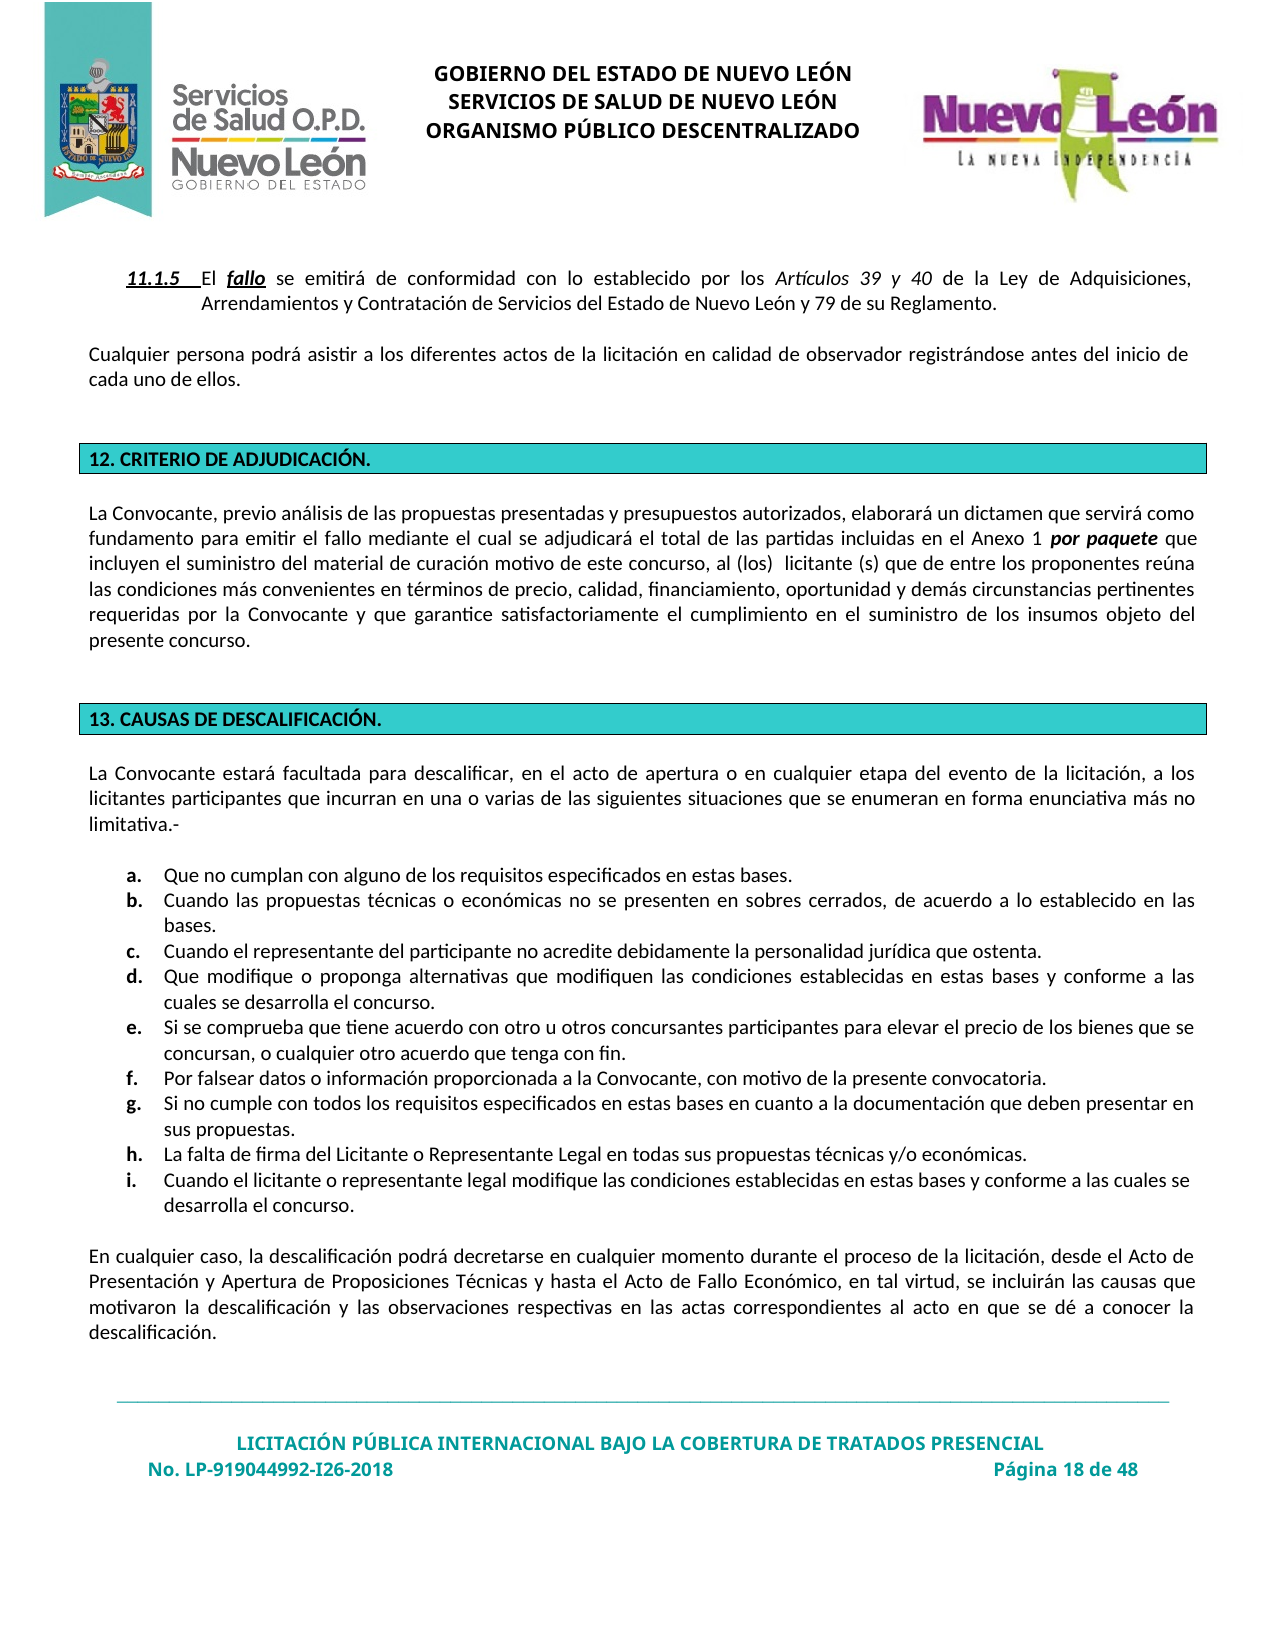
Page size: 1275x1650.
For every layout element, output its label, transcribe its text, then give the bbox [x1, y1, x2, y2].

list Cuando el licitante o representante legal modifique las condiciones establecidas en estas bases y conforme a las cuales se desarrolla el concurso. [126, 1167, 1192, 1218]
text 13. CAUSAS DE DESCALIFICACIÓN. [80, 704, 1206, 734]
list La falta de firma del Licitante o Representante Legal en todas sus propuestas técnicas y/o económicas. [126, 1141, 1197, 1167]
list Si se comprueba que tiene acuerdo con otro u otros concursantes participantes para elevar el precio de los bienes que se concursan, o cualquier otro acuerdo que tenga con fin. [126, 1014, 1197, 1065]
picture [15, 2, 1249, 229]
list Que modifique o proponga alternativas que modifiquen las condiciones establecidas en estas bases y conforme a las cuales se desarrolla el concurso. [126, 963, 1197, 1014]
text La Convocante, previo análisis de las propuestas presentadas y presupuestos autorizados, elaborará un dictamen que servirá como fundamento para emitir el fallo mediante el cual se adjudicará el total de las partidas incluidas en el Anexo 1 por paquete que incluyen el suministro del material de curación motivo de este concurso, al (los) licitante (s) que de entre los proponentes reúna las condiciones más convenientes en términos de precio, calidad, financiamiento, oportunidad y demás circunstancias pertinentes requeridas por la Convocante y que garantice satisfactoriamente el cumplimiento en el suministro de los insumos objeto del presente concurso. [89, 500, 1197, 652]
text 12. CRITERIO DE ADJUDICACIÓN. [80, 444, 1206, 473]
list Por falsear datos o información proporcionada a la Convocante, con motivo de la presente convocatoria. [126, 1065, 1197, 1091]
list Si no cumple con todos los requisitos especificados en estas bases en cuanto a la documentación que deben presentar en sus propuestas. [126, 1091, 1197, 1141]
text En cualquier caso, la descalificación podrá decretarse en cualquier momento durante el proceso de la licitación, desde el Acto de Presentación y Apertura de Proposiciones Técnicas y hasta el Acto de Fallo Económico, en tal virtud, se incluirán las causas que motivaron la descalificación y las observaciones respectivas en las actas correspondientes al acto en que se dé a conocer la descalificación. [89, 1243, 1197, 1345]
text La Convocante estará facultada para descalificar, en el acto de apertura o en cualquier etapa del evento de la licitación, a los licitantes participantes que incurran en una o varias de las siguientes situaciones que se enumeran en forma enunciativa más no limitativa.- [89, 760, 1197, 836]
list Cuando las propuestas técnicas o económicas no se presenten en sobres cerrados, de acuerdo a lo establecido en las bases. [126, 887, 1197, 938]
text Cualquier persona podrá asistir a los diferentes actos de la licitación en calidad de observador registrándose antes del inicio de cada uno de ellos. [89, 341, 1192, 392]
list El fallo se emitirá de conformidad con lo establecido por los Artículos 39 y 40 de la Ley de Adquisiciones, Arrendamientos y Contratación de Servicios del Estado de Nuevo León y 79 de su Reglamento. [126, 265, 1192, 316]
list Que no cumplan con alguno de los requisitos especificados en estas bases. [126, 862, 1197, 887]
list Cuando el representante del participante no acredite debidamente la personalidad jurídica que ostenta. [126, 938, 1197, 963]
